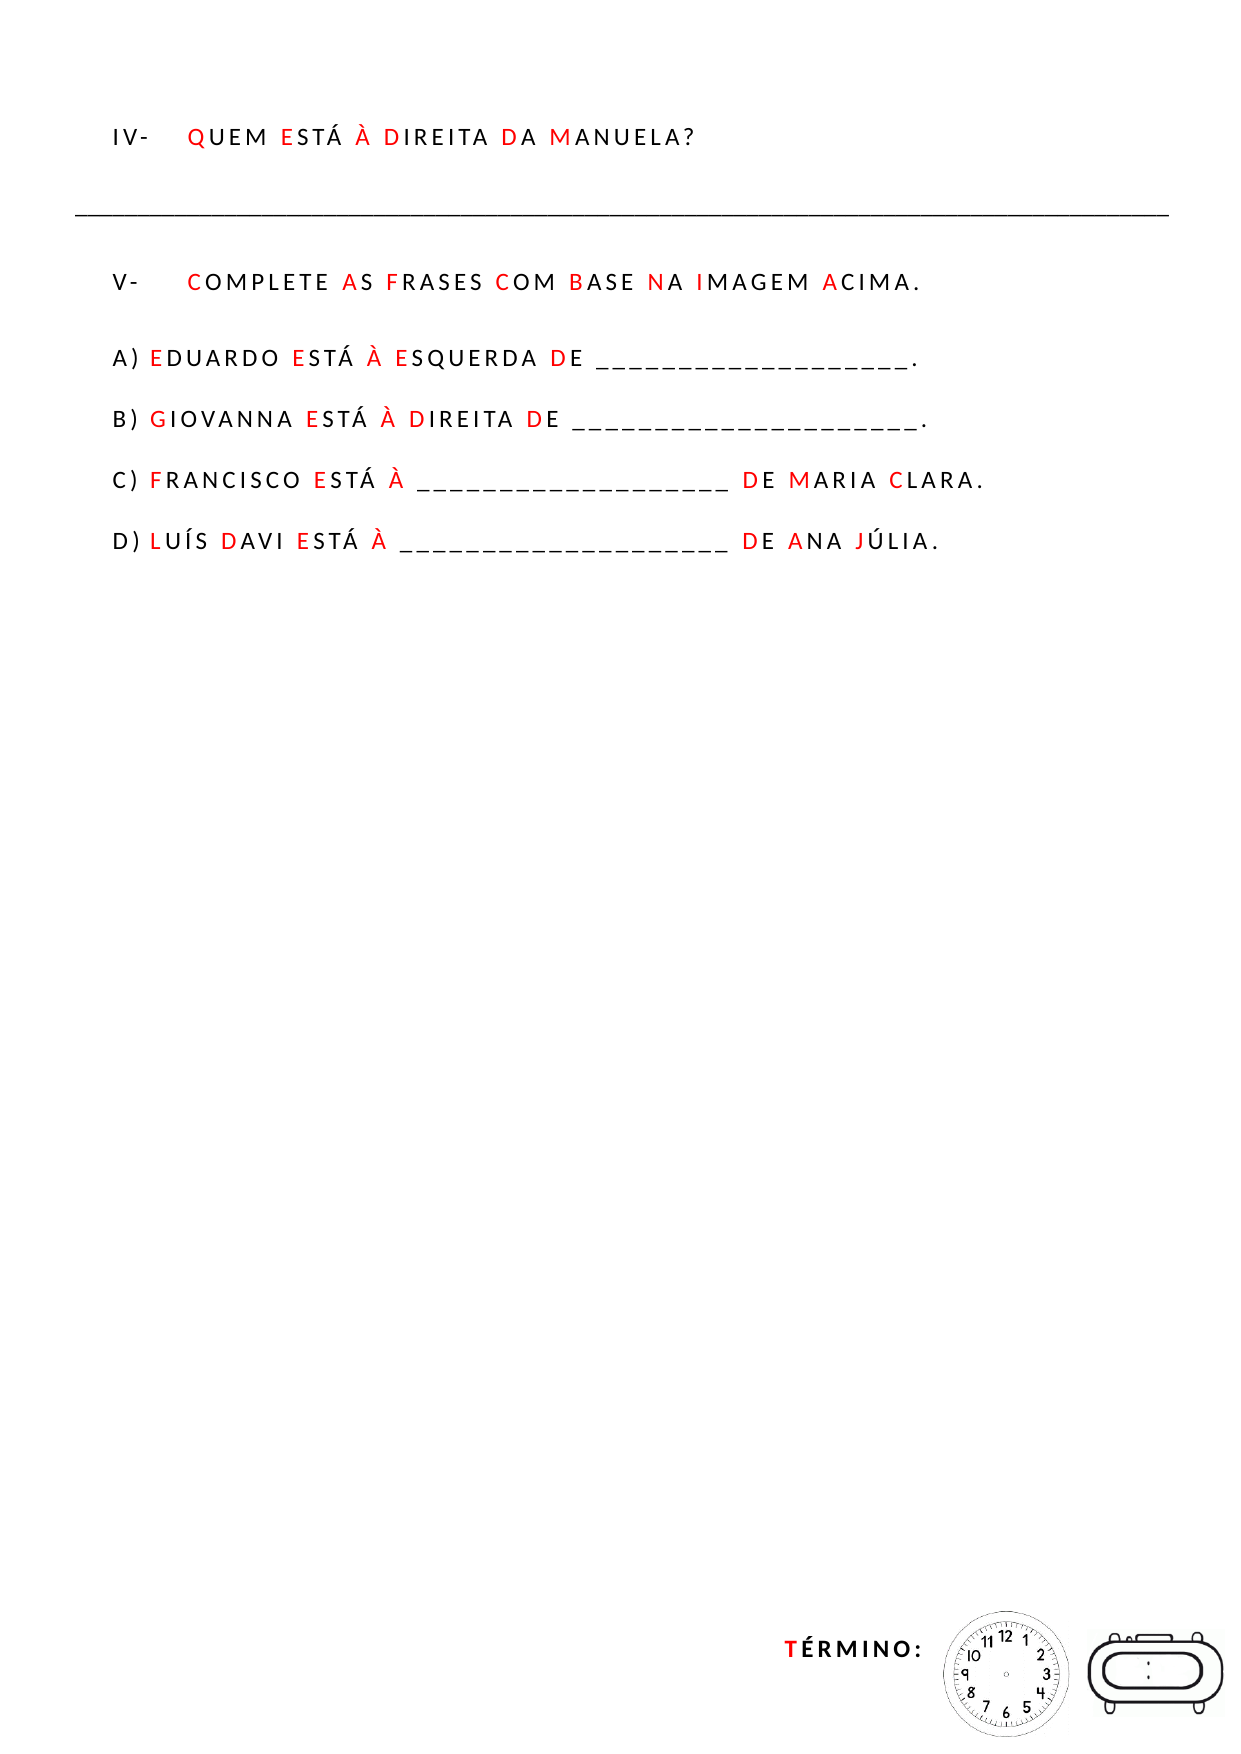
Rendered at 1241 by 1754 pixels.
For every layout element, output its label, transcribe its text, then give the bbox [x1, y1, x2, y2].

list giovanna está À direita de _____________________. [112, 403, 1182, 433]
list QUEM ESTÁ À DIREITA DA MANUELA? [112, 121, 1182, 151]
list francisco está À ___________________ de maria clara. [112, 464, 1182, 494]
picture [943, 1611, 1077, 1737]
list eduardo está À esquerda de ___________________. [112, 342, 1182, 372]
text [75, 189, 1182, 220]
picture [1087, 1629, 1225, 1717]
list COMPLETE AS FRASES COM BASE NA IMAGEM ACIMA. [112, 266, 1182, 296]
list luís davi está À ____________________ de ana júlia. [112, 525, 1182, 556]
